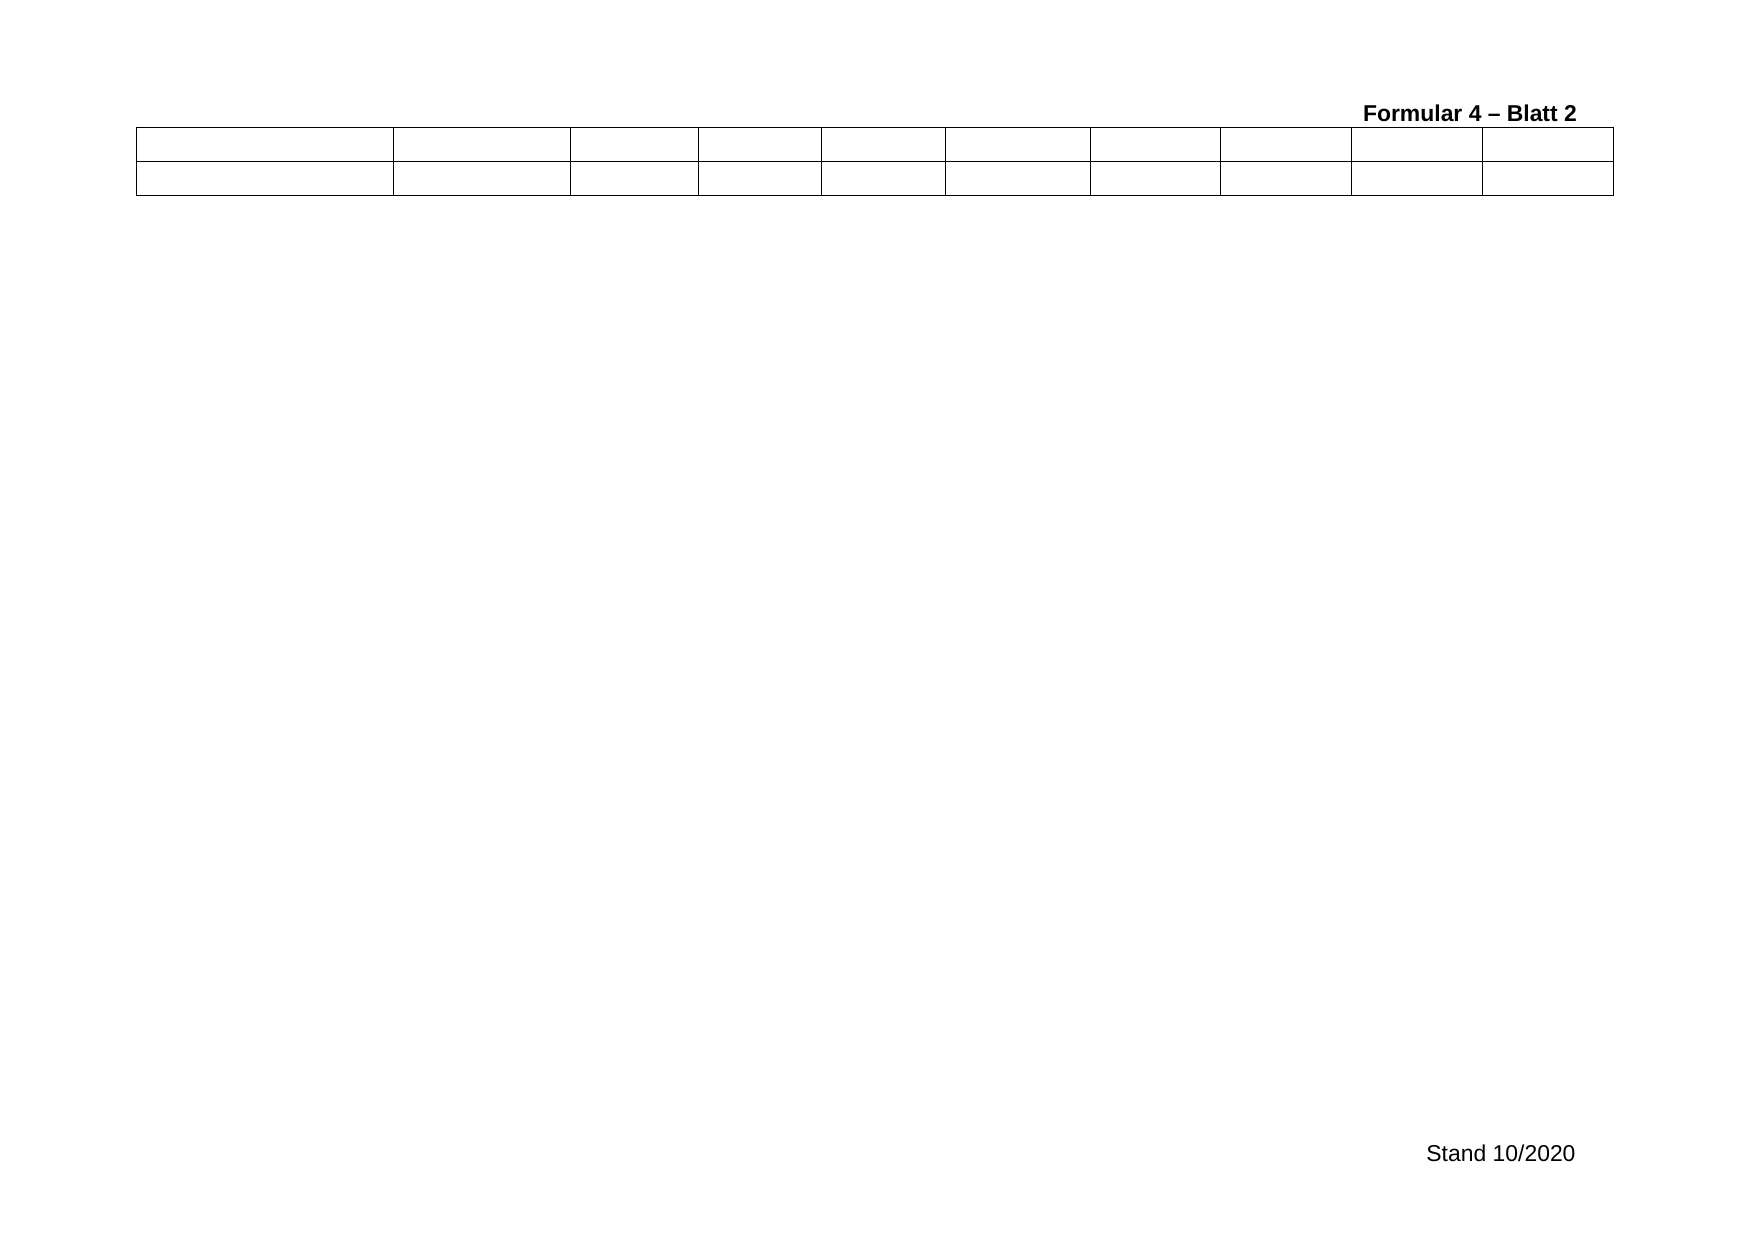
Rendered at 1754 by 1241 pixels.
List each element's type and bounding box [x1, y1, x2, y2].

table_cell [1483, 128, 1613, 161]
table_cell [137, 162, 393, 195]
table_cell [394, 128, 570, 161]
table_cell [394, 162, 570, 195]
table_cell [1091, 162, 1220, 195]
table_cell [137, 128, 393, 161]
table_cell [822, 162, 945, 195]
table_cell [1221, 162, 1351, 195]
table_cell [1352, 162, 1482, 195]
table_cell [946, 162, 1090, 195]
table_cell [822, 128, 945, 161]
table_cell [571, 128, 698, 161]
table_cell [699, 128, 821, 161]
table_cell [1221, 128, 1351, 161]
table_cell [1091, 128, 1220, 161]
table_cell [571, 162, 698, 195]
table_cell [699, 162, 821, 195]
table_cell [1352, 128, 1482, 161]
table_cell [946, 128, 1090, 161]
table_cell [1483, 162, 1613, 195]
